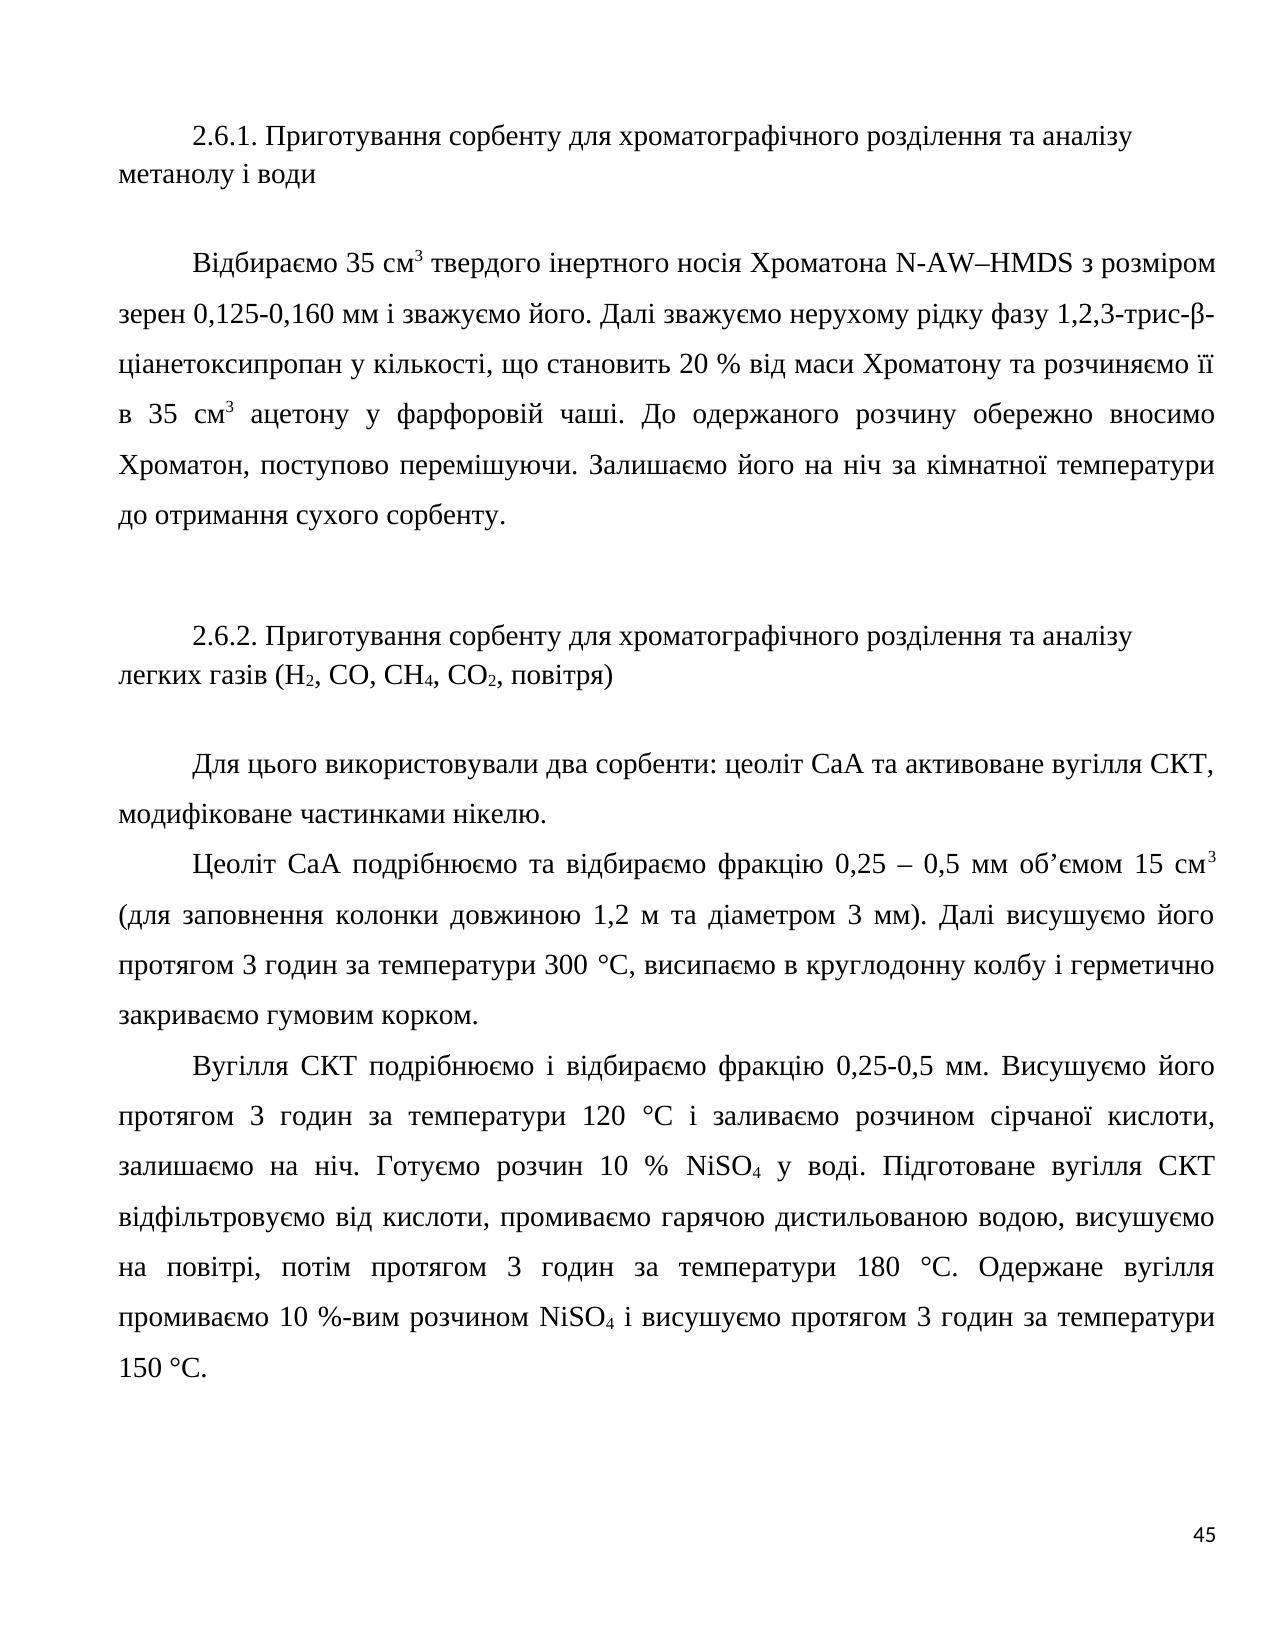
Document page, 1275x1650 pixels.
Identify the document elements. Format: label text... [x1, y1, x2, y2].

text Цеоліт СаА подрібнюємо та відбираємо фракцію 0,25 – 0,5 мм об’ємом 15 см3 (для заповнення колонки довжиною 1,2 м та діаметром 3 мм). Далі висушуємо його протягом 3 годин за температури 300 °С, висипаємо в круглодонну колбу і герметично закриваємо гумовим корком. [118, 847, 1216, 1031]
text Відбираємо 35 см3 твердого інертного носія Хроматона N-AW–HMDS з розміром зерен 0,125-0,160 мм і зважуємо його. Далі зважуємо нерухому рідку фазу 1,2,3-трис-β-ціанетоксипропан у кількості, що становить 20 % від маси Хроматону та розчиняємо її в 35 см3 ацетону у фарфоровій чаші. До одержаного розчину обережно вносимо Хроматон, поступово перемішуючи. Залишаємо його на ніч за кімнатної температури до отримання сухого сорбенту. [118, 246, 1216, 531]
text Вугілля СКТ подрібнюємо і відбираємо фракцію 0,25-0,5 мм. Висушуємо його протягом 3 годин за температури 120 °С і заливаємо розчином сірчаної кислоти, залишаємо на ніч. Готуємо розчин 10 % NiSO4 у воді. Підготоване вугілля СКТ відфільтровуємо від кислоти, промиваємо гарячою дистильованою водою, висушуємо на повітрі, потім протягом 3 годин за температури 180 °С. Одержане вугілля промиваємо 10 %-вим розчином NiSO4 і висушуємо протягом 3 годин за температури 150 °С. [118, 1048, 1216, 1383]
text Для цього використовували два сорбенти: цеоліт СаА та активоване вугілля СКТ, модифіковане частинками нікелю. [118, 746, 1216, 830]
subtitle 2.6.1. Приготування сорбенту для хроматографічного розділення та аналізу метанолу і води [118, 118, 1216, 190]
subtitle 2.6.2. Приготування сорбенту для хроматографічного розділення та аналізу легких газів (Н2, СО, СН4, СО2, повітря) [118, 618, 1216, 691]
